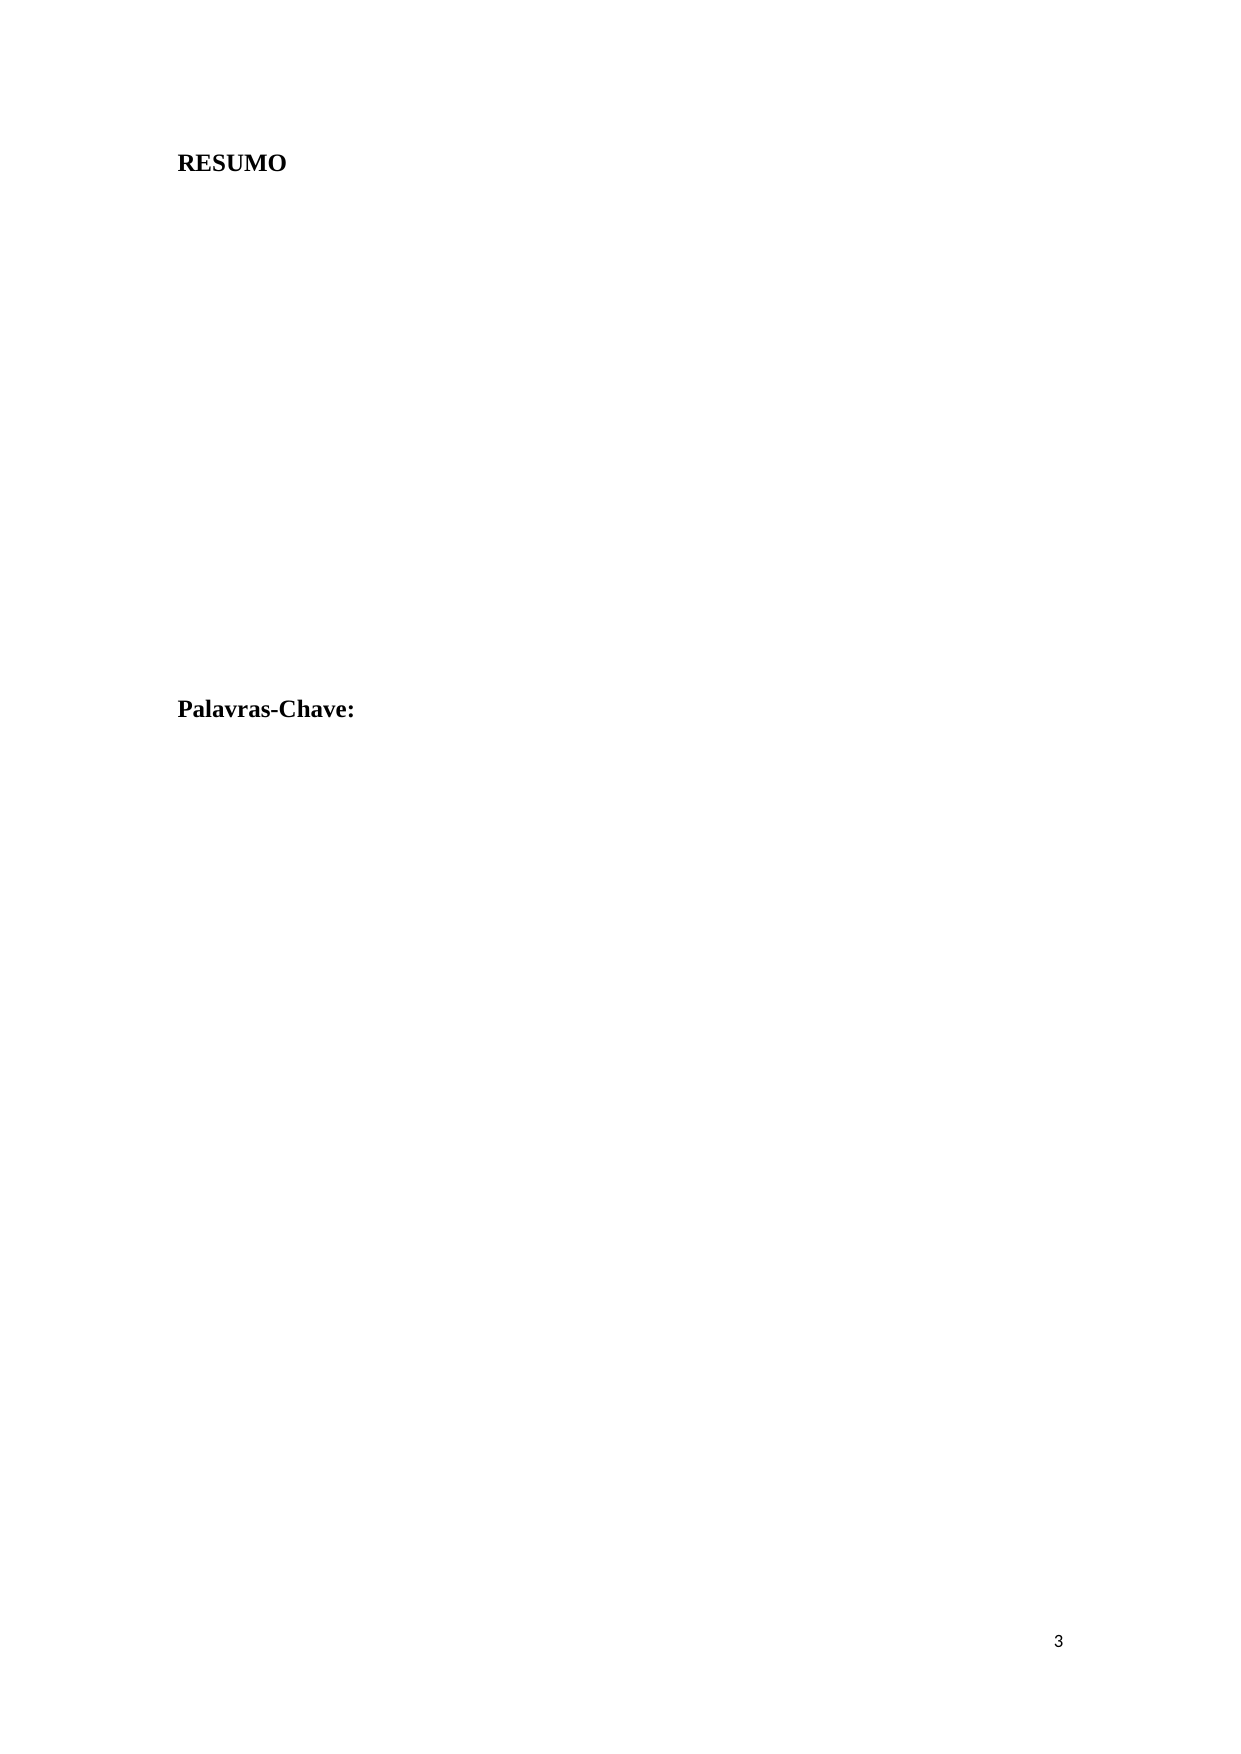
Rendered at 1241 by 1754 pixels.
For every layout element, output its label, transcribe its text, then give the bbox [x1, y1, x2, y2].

text RESUMO [177, 148, 1063, 176]
text Palavras-Chave: [177, 694, 1063, 723]
